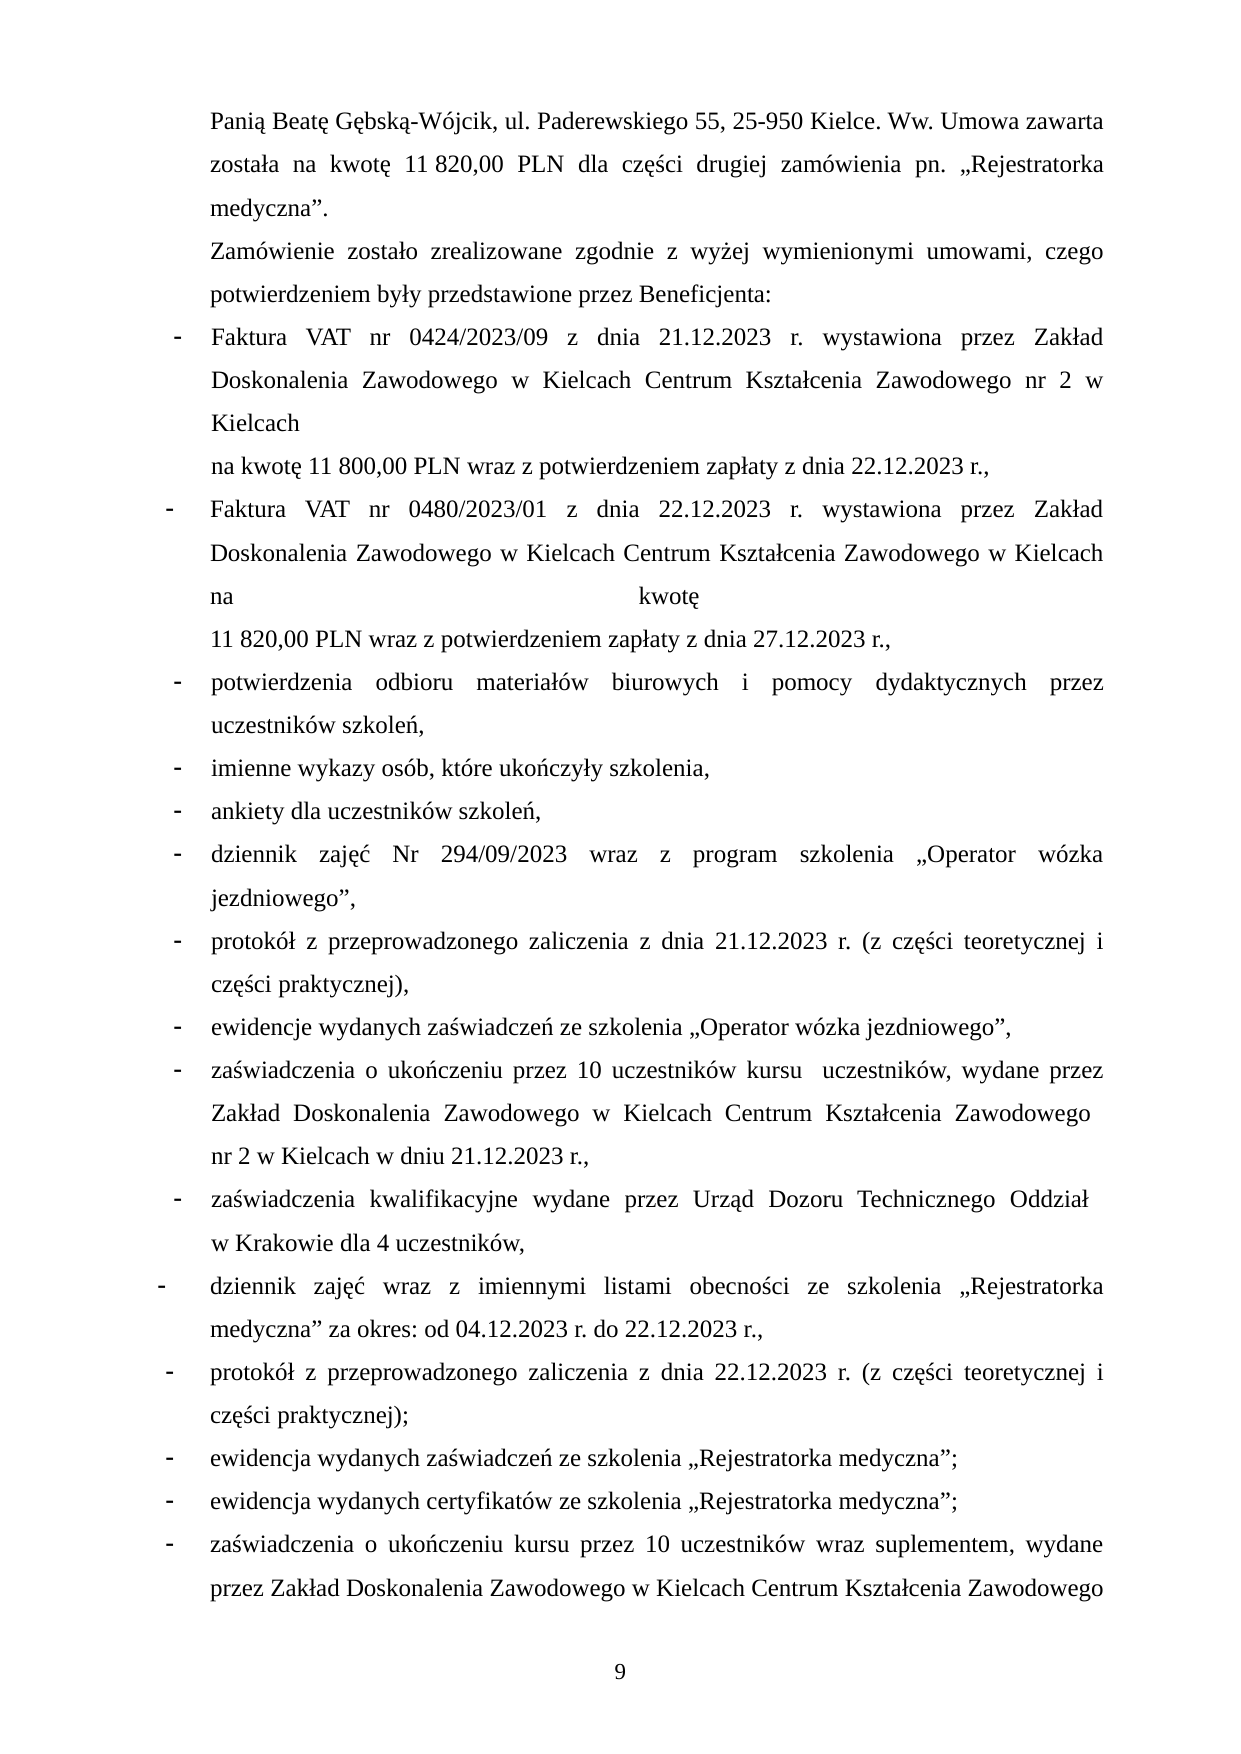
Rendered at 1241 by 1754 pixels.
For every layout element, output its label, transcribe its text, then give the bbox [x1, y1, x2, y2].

list ewidencje wydanych zaświadczeń ze szkolenia „Operator wózka jezdniowego”, [173, 1012, 1104, 1041]
list protokół z przeprowadzonego zaliczenia z dnia 22.12.2023 r. (z części teoretycznej i części praktycznej); [165, 1357, 1104, 1429]
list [180, 106, 1104, 221]
list potwierdzenia odbioru materiałów biurowych i pomocy dydaktycznych przez uczestników szkoleń, [173, 667, 1104, 739]
list protokół z przeprowadzonego zaliczenia z dnia 21.12.2023 r. (z części teoretycznej i części praktycznej), [173, 926, 1104, 998]
list ankiety dla uczestników szkoleń, [173, 796, 1104, 825]
list Faktura VAT nr 0424/2023/09 z dnia 21.12.2023 r. wystawiona przez Zakład Doskonalenia Zawodowego w Kielcach Centrum Kształcenia Zawodowego nr 2 w Kielcach na kwotę 11 800,00 PLN wraz z potwierdzeniem zapłaty z dnia 22.12.2023 r., [173, 322, 1104, 480]
list zaświadczenia o ukończeniu przez 10 uczestników kursu uczestników, wydane przez Zakład Doskonalenia Zawodowego w Kielcach Centrum Kształcenia Zawodowego nr 2 w Kielcach w dniu 21.12.2023 r., [173, 1055, 1104, 1170]
list Zamówienie zostało zrealizowane zgodnie z wyżej wymienionymi umowami, czego potwierdzeniem były przedstawione przez Beneficjenta: [210, 236, 1104, 308]
list ewidencja wydanych zaświadczeń ze szkolenia „Rejestratorka medyczna”; [165, 1443, 1104, 1472]
list ewidencja wydanych certyfikatów ze szkolenia „Rejestratorka medyczna”; [165, 1486, 1104, 1515]
list dziennik zajęć Nr 294/09/2023 wraz z program szkolenia „Operator wózka jezdniowego”, [173, 839, 1104, 911]
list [165, 1529, 1104, 1601]
list Faktura VAT nr 0480/2023/01 z dnia 22.12.2023 r. wystawiona przez Zakład Doskonalenia Zawodowego w Kielcach Centrum Kształcenia Zawodowego w Kielcach na kwotę 11 820,00 PLN wraz z potwierdzeniem zapłaty z dnia 27.12.2023 r., [165, 494, 1104, 653]
list zaświadczenia kwalifikacyjne wydane przez Urząd Dozoru Technicznego Oddział w Krakowie dla 4 uczestników, [173, 1184, 1104, 1256]
list dziennik zajęć wraz z imiennymi listami obecności ze szkolenia „Rejestratorka medyczna” za okres: od 04.12.2023 r. do 22.12.2023 r., [157, 1271, 1104, 1343]
list imienne wykazy osób, które ukończyły szkolenia, [173, 753, 1104, 782]
